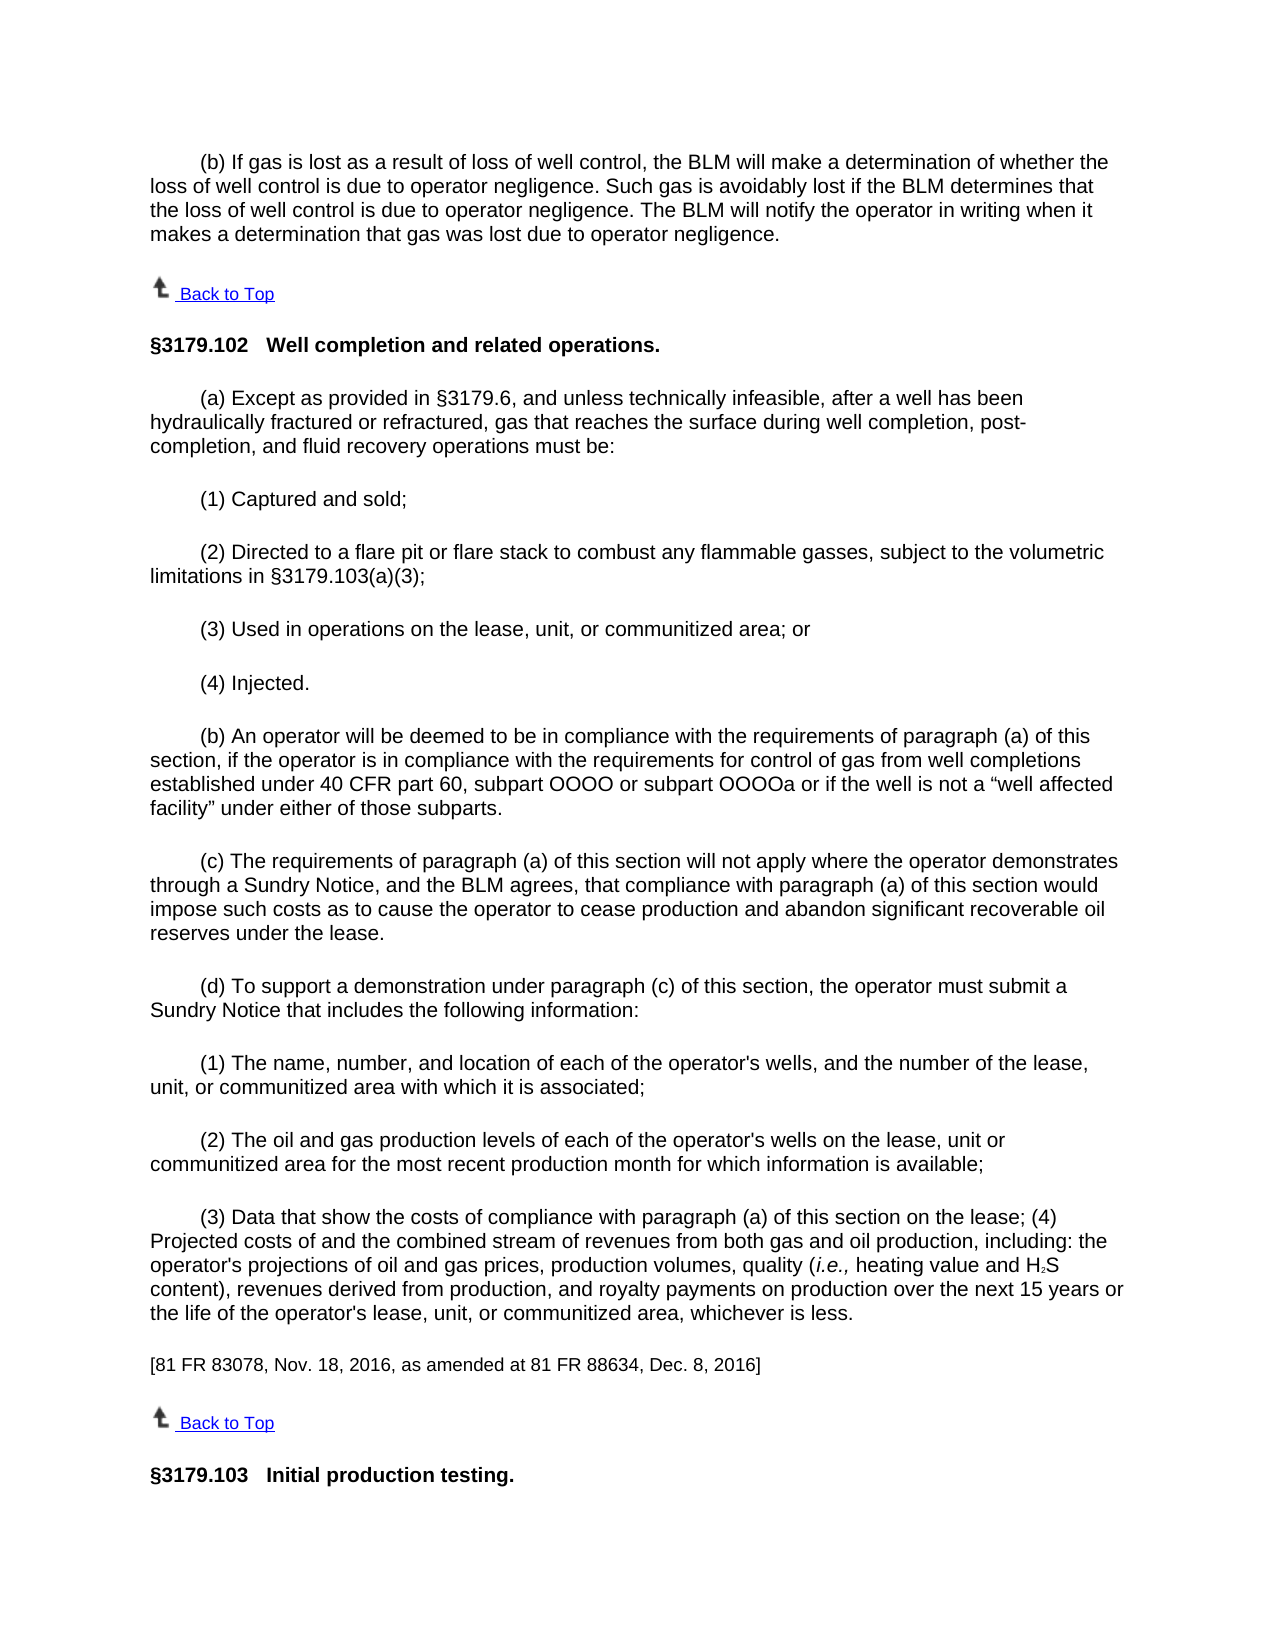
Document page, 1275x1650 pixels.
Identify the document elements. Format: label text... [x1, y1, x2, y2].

text (2) Directed to a flare pit or flare stack to combust any flammable gasses, subject to the volumetric limitations in §3179.103(a)(3); [150, 540, 1125, 588]
text (b) If gas is lost as a result of loss of well control, the BLM will make a determination of whether the loss of well control is due to operator negligence. Such gas is avoidably lost if the BLM determines that the loss of well control is due to operator negligence. The BLM will notify the operator in writing when it makes a determination that gas was lost due to operator negligence. [150, 150, 1125, 246]
picture [150, 1404, 175, 1430]
text (1) Captured and sold; [150, 487, 1125, 511]
text (c) The requirements of paragraph (a) of this section will not apply where the operator demonstrates through a Sundry Notice, and the BLM agrees, that compliance with paragraph (a) of this section would impose such costs as to cause the operator to cease production and abandon significant recoverable oil reserves under the lease. [150, 848, 1125, 944]
text (3) Data that show the costs of compliance with paragraph (a) of this section on the lease; (4) Projected costs of and the combined stream of revenues from both gas and oil production, including: the operator's projections of oil and gas prices, production volumes, quality (i.e., heating value and H2S content), revenues derived from production, and royalty payments on production over the next 15 years or the life of the operator's lease, unit, or communitized area, whichever is less. [150, 1205, 1125, 1324]
text Back to Top [150, 275, 1125, 304]
text (1) The name, number, and location of each of the operator's wells, and the number of the lease, unit, or communitized area with which it is associated; [150, 1051, 1125, 1098]
text (d) To support a demonstration under paragraph (c) of this section, the operator must submit a Sundry Notice that includes the following information: [150, 973, 1125, 1021]
text (b) An operator will be deemed to be in compliance with the requirements of paragraph (a) of this section, if the operator is in compliance with the requirements for control of gas from well completions established under 40 CFR part 60, subpart OOOO or subpart OOOOa or if the well is not a “well affected facility” under either of those subparts. [150, 723, 1125, 819]
text [81 FR 83078, Nov. 18, 2016, as amended at 81 FR 88634, Dec. 8, 2016] [150, 1354, 1125, 1375]
text (3) Used in operations on the lease, unit, or communitized area; or [150, 617, 1125, 641]
text (a) Except as provided in §3179.6, and unless technically infeasible, after a well has been hydraulically fractured or refractured, gas that reaches the surface during well completion, post-completion, and fluid recovery operations must be: [150, 386, 1125, 458]
text §3179.103 Initial production testing. [150, 1462, 1125, 1486]
text §3179.102 Well completion and related operations. [150, 333, 1125, 357]
text Back to Top [150, 1404, 1125, 1433]
picture [150, 275, 175, 300]
text (4) Injected. [150, 670, 1125, 694]
text (2) The oil and gas production levels of each of the operator's wells on the lease, unit or communitized area for the most recent production month for which information is available; [150, 1128, 1125, 1176]
